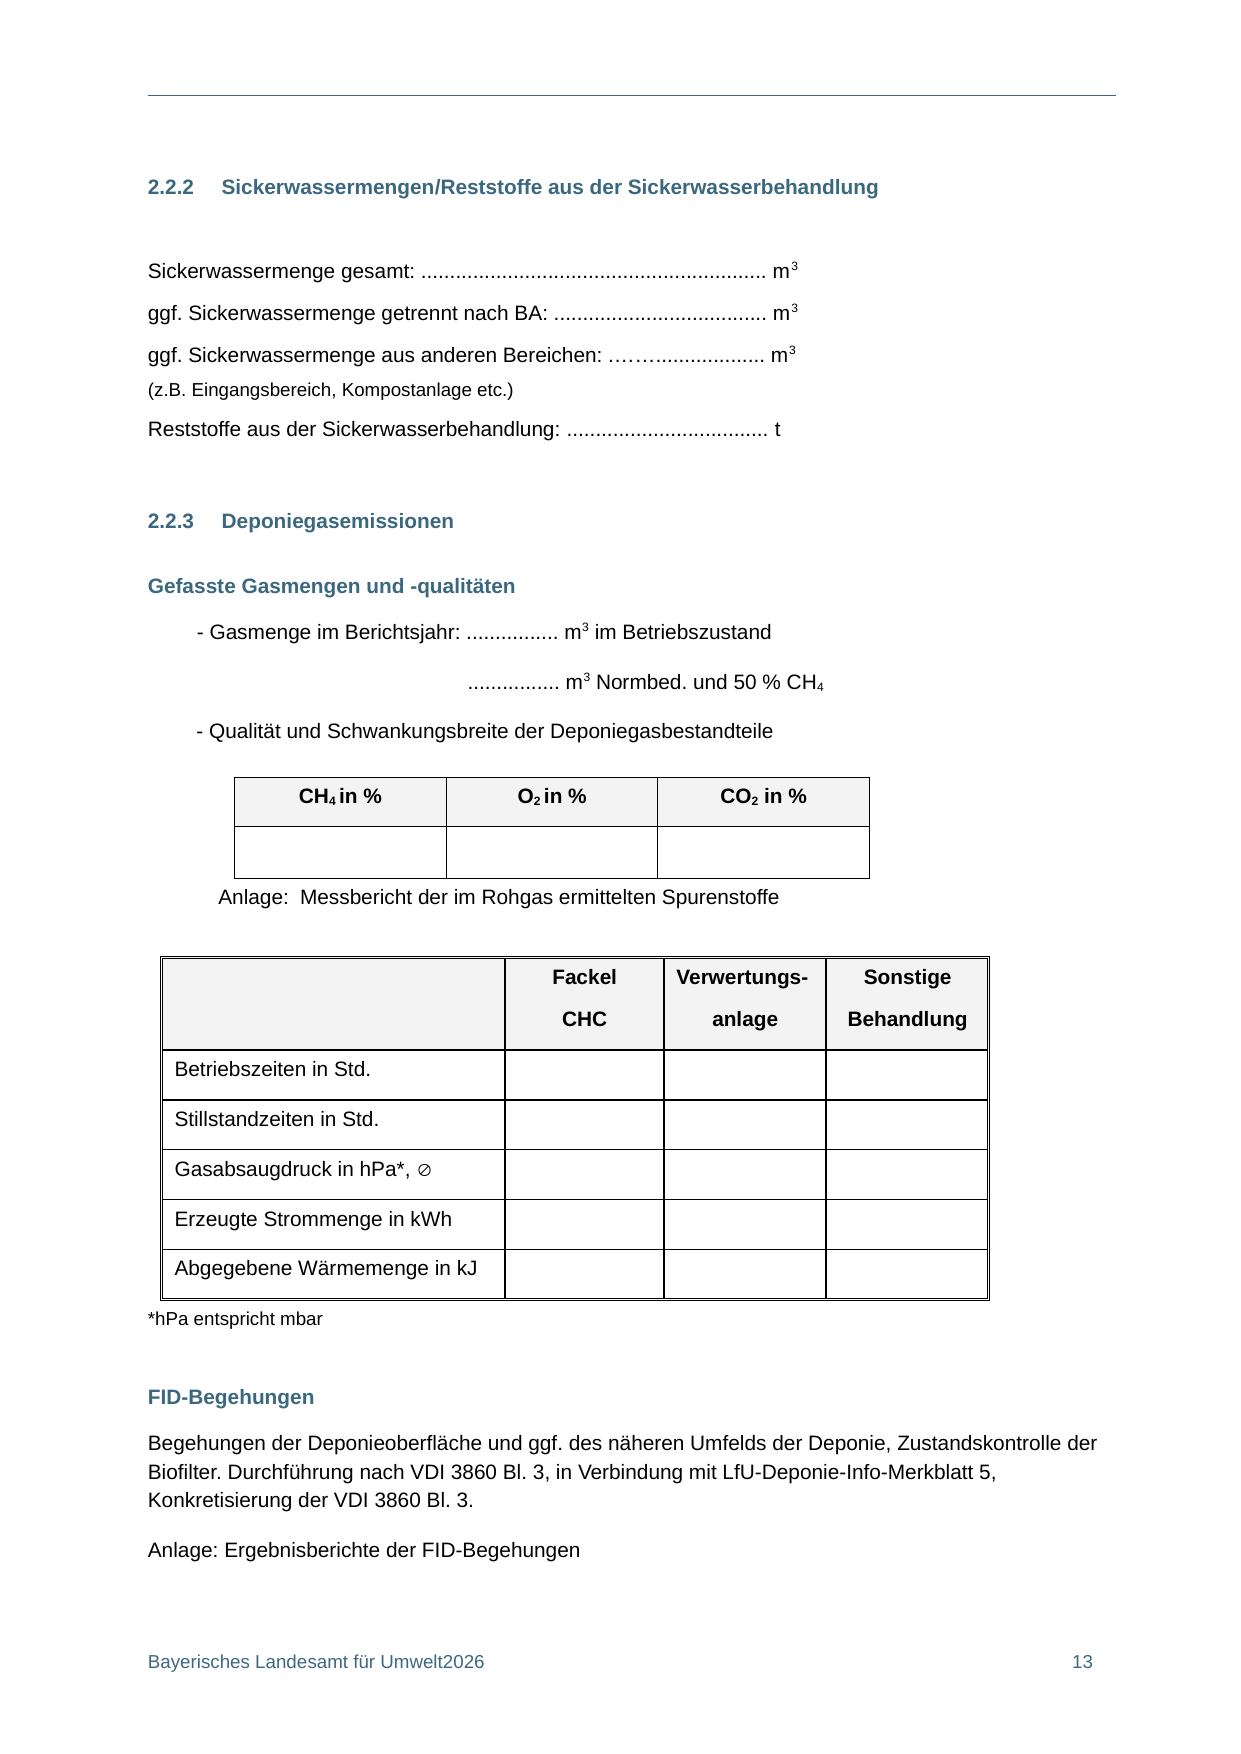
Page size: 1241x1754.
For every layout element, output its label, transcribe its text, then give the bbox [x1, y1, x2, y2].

table_cell [506, 1101, 663, 1149]
table_cell Betriebszeiten in Std. [163, 1051, 504, 1099]
text Anlage: Ergebnisberichte der FID-Begehungen [148, 1538, 1116, 1562]
table_header O2 in % [447, 778, 657, 826]
table_cell [506, 1051, 663, 1099]
table_header CO2 in % [658, 778, 869, 826]
text ggf. Sickerwassermenge getrennt nach BA: ..................................... m3 [148, 301, 1116, 325]
table_cell [827, 1150, 987, 1199]
text Reststoffe aus der Sickerwasserbehandlung: ................................... t [148, 417, 1116, 441]
table_cell [658, 827, 869, 878]
table_cell [827, 1051, 987, 1099]
table_cell [447, 827, 657, 878]
table_header Sonstige Behandlung [827, 959, 987, 1049]
table_cell [827, 1250, 987, 1298]
text Begehungen der Deponieoberfläche und ggf. des näheren Umfelds der Deponie, Zustandskontrolle der Biofilter. Durchführung nach VDI 3860 Bl. 3, in Verbindung mit LfU-Deponie-Info-Merkblatt 5, Konkretisierung der VDI 3860 Bl. 3. [148, 1431, 1116, 1512]
text - Qualität und Schwankungsbreite der Deponiegasbestandteile [196, 719, 1116, 743]
text 2.2.2 Sickerwassermengen/Reststoffe aus der Sickerwasserbehandlung [148, 174, 1116, 198]
subtitle 2.2.3 Deponiegasemissionen [148, 509, 1116, 533]
table_header CH4 in % [235, 778, 446, 826]
text *hPa entspricht mbar [148, 1307, 1116, 1329]
table_cell Gasabsaugdruck in hPa*, [163, 1150, 504, 1199]
table_cell Erzeugte Strommenge in kWh [163, 1200, 504, 1248]
text Gefasste Gasmengen und -qualitäten [148, 571, 1116, 599]
text ................ m3 Normbed. und 50 % CH4 [421, 670, 1116, 694]
table_cell [665, 1101, 825, 1149]
table_cell [506, 1150, 663, 1199]
table_cell [506, 1200, 663, 1248]
table_cell [827, 1101, 987, 1149]
table_header [163, 959, 504, 1049]
text FID-Begehungen [148, 1382, 1116, 1410]
table_cell Stillstandzeiten in Std. [163, 1101, 504, 1149]
text ggf. Sickerwassermenge aus anderen Bereichen: .……................... m3 [148, 343, 1116, 367]
table_cell [665, 1250, 825, 1298]
table_header Verwertungs- anlage [665, 959, 825, 1049]
table_cell [506, 1250, 663, 1298]
table_header Fackel CHC [506, 959, 663, 1049]
text Sickerwassermenge gesamt: ............................................................ m3 [148, 259, 1116, 283]
table_cell Abgegebene Wärmemenge in kJ [163, 1250, 504, 1298]
table_cell [665, 1051, 825, 1099]
text (z.B. Eingangsbereich, Kompostanlage etc.) [148, 379, 1116, 400]
table_cell [235, 827, 446, 878]
table_cell [827, 1200, 987, 1248]
text Anlage: Messbericht der im Rohgas ermittelten Spurenstoffe [196, 885, 1116, 909]
table_cell [665, 1150, 825, 1199]
text - Gasmenge im Berichtsjahr: ................ m3 im Betriebszustand [148, 620, 1116, 644]
table_cell [665, 1200, 825, 1248]
